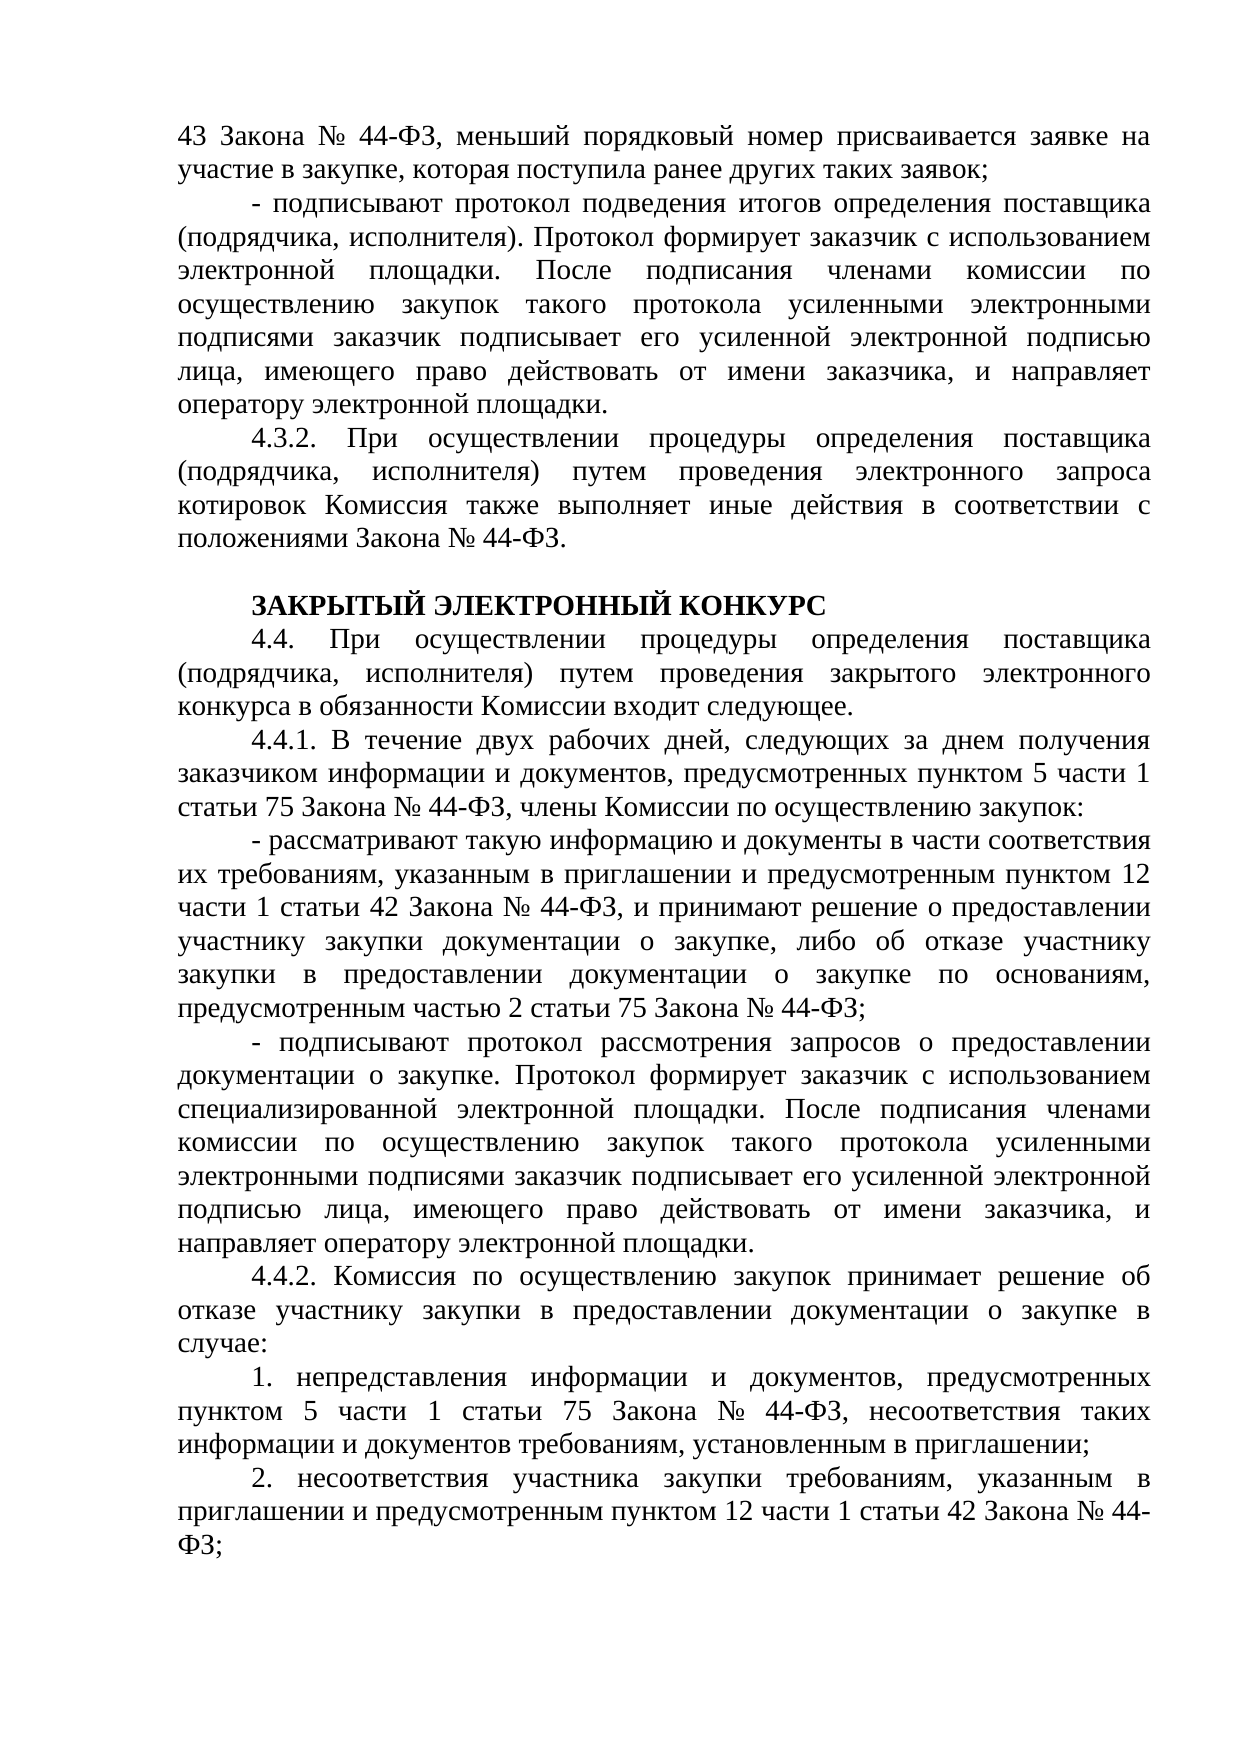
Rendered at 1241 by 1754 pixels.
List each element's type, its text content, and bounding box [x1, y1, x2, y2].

text ЗАКРЫТЫЙ ЭЛЕКТРОННЫЙ КОНКУРС [177, 588, 1152, 621]
text - рассматривают такую информацию и документы в части соответствия их требованиям, указанным в приглашении и предусмотренным пунктом 12 части 1 статьи 42 Закона № 44-ФЗ, и принимают решение о предоставлении участнику закупки документации о закупке, либо об отказе участнику закупки в предоставлении документации о закупке по основаниям, предусмотренным частью 2 статьи 75 Закона № 44-ФЗ; [177, 822, 1152, 1024]
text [177, 118, 1152, 185]
text 4.3.2. При осуществлении процедуры определения поставщика (подрядчика, исполнителя) путем проведения электронного запроса котировок Комиссия также выполняет иные действия в соответствии с положениями Закона № 44-ФЗ. [177, 420, 1152, 554]
text 4.4.1. В течение двух рабочих дней, следующих за днем получения заказчиком информации и документов, предусмотренных пунктом 5 части 1 статьи 75 Закона № 44-ФЗ, члены Комиссии по осуществлению закупок: [177, 722, 1152, 822]
text - подписывают протокол рассмотрения запросов о предоставлении документации о закупке. Протокол формирует заказчик с использованием специализированной электронной площадки. После подписания членами комиссии по осуществлению закупок такого протокола усиленными электронными подписями заказчик подписывает его усиленной электронной подписью лица, имеющего право действовать от имени заказчика, и направляет оператору электронной площадки. [177, 1024, 1152, 1258]
text 2. несоответствия участника закупки требованиям, указанным в приглашении и предусмотренным пунктом 12 части 1 статьи 42 Закона № 44-ФЗ; [177, 1460, 1152, 1560]
text 4.4. При осуществлении процедуры определения поставщика (подрядчика, исполнителя) путем проведения закрытого электронного конкурса в обязанности Комиссии входит следующее. [177, 621, 1152, 722]
text 1. непредставления информации и документов, предусмотренных пунктом 5 части 1 статьи 75 Закона № 44-ФЗ, несоответствия таких информации и документов требованиям, установленным в приглашении; [177, 1359, 1152, 1460]
text - подписывают протокол подведения итогов определения поставщика (подрядчика, исполнителя). Протокол формирует заказчик с использованием электронной площадки. После подписания членами комиссии по осуществлению закупок такого протокола усиленными электронными подписями заказчик подписывает его усиленной электронной подписью лица, имеющего право действовать от имени заказчика, и направляет оператору электронной площадки. [177, 185, 1152, 420]
text 4.4.2. Комиссия по осуществлению закупок принимает решение об отказе участнику закупки в предоставлении документации о закупке в случае: [177, 1258, 1152, 1359]
